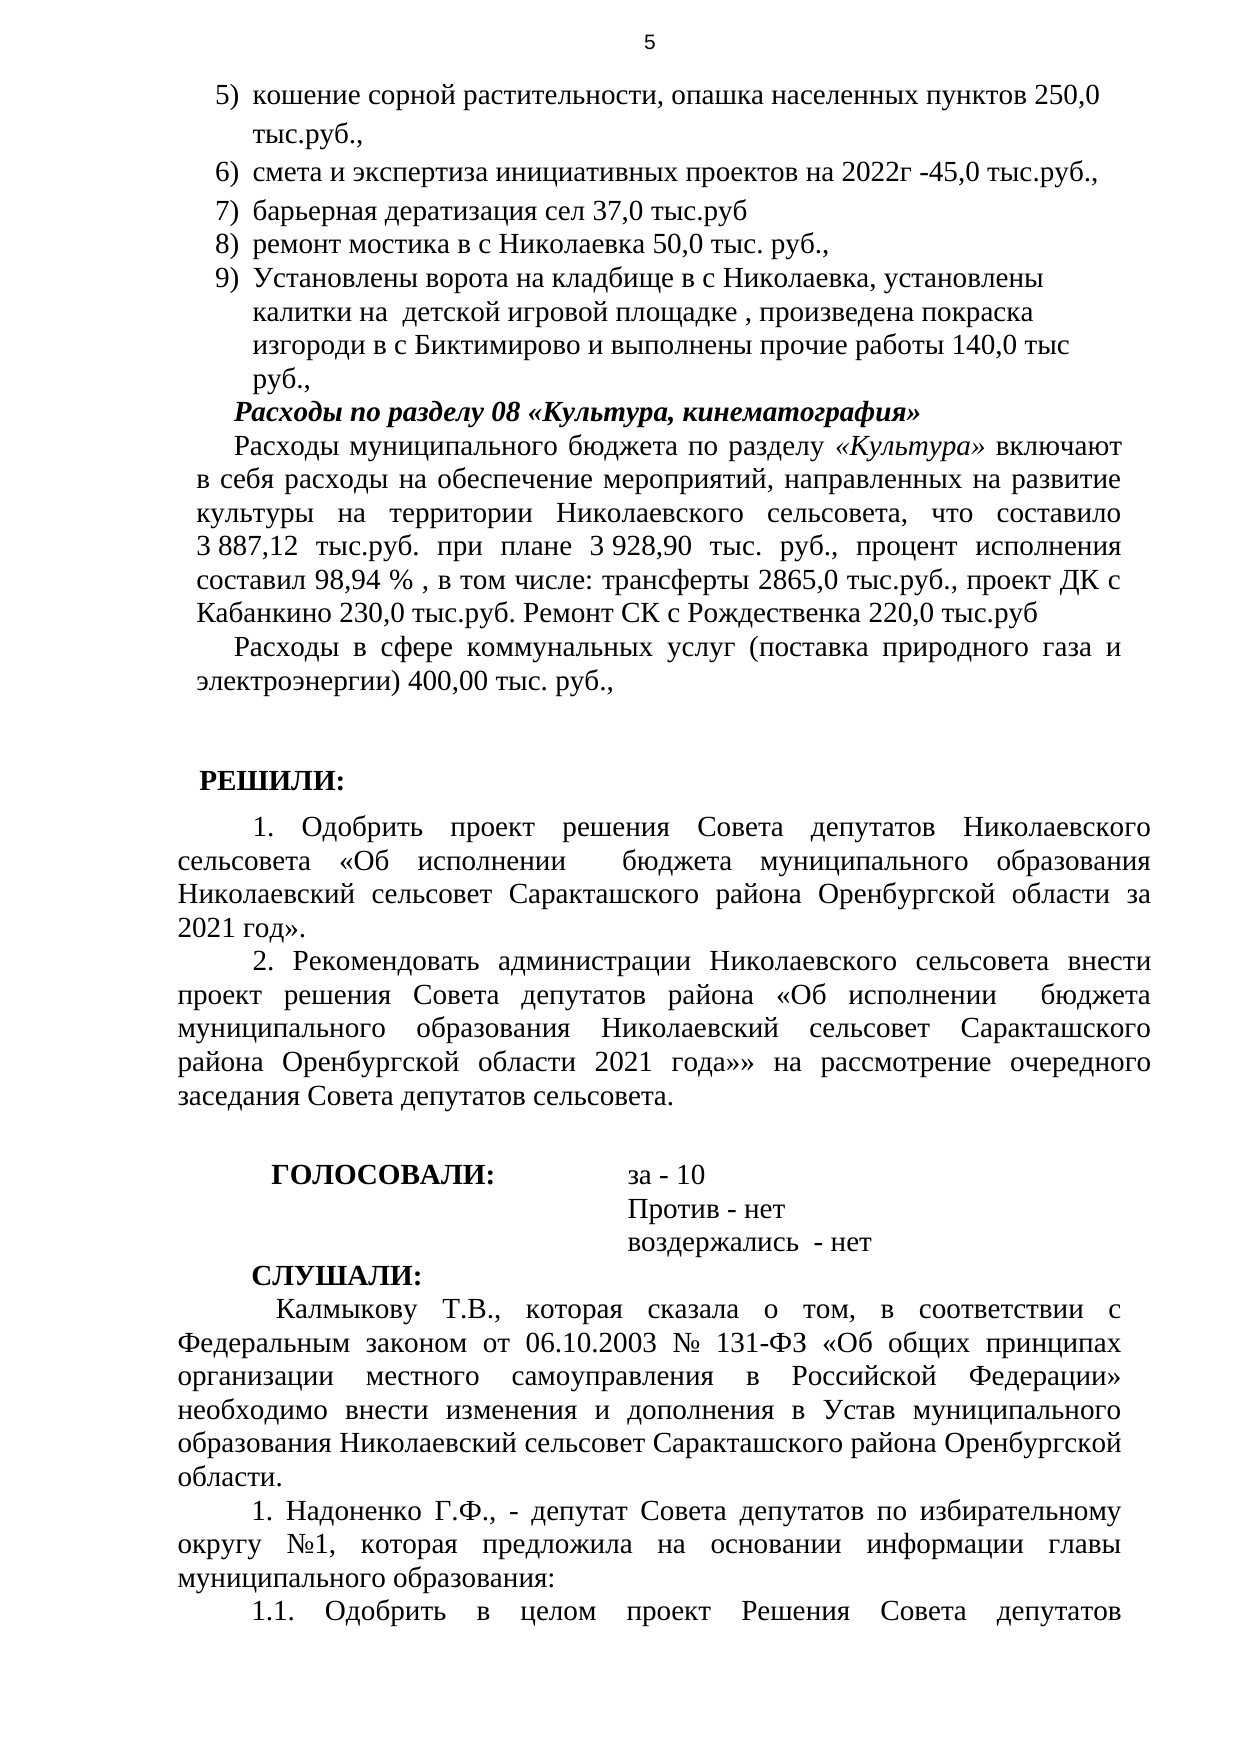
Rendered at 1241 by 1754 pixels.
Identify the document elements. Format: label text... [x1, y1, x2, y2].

table_header РЕШИЛИ: 1. Одобрить проект решения Совета депутатов Николаевского сельсовета «Об исполнении бюджета муниципального образования Николаевский сельсовет Саракташского района Оренбургской области за 2021 год». 2. Рекомендовать администрации Николаевского сельсовета внести проект решения Совета депутатов района «Об исполнении бюджета муниципального образования Николаевский сельсовет Саракташского района Оренбургской области 2021 года»» на рассмотрение очередного заседания Совета депутатов сельсовета. [166, 763, 1163, 1157]
text Расходы в сфере коммунальных услуг (поставка природного газа и электроэнергии) 400,00 тыс. руб., [196, 629, 1122, 696]
text ГОЛОСОВАЛИ: за - 10 [271, 1157, 1122, 1191]
list Установлены ворота на кладбище в с Николаевка, установлены калитки на детской игровой площадке , произведена покраска изгороди в с Биктимирово и выполнены прочие работы 140,0 тыс руб., [215, 260, 1122, 394]
text Калмыкову Т.В., которая сказала о том, в соответствии с Федеральным законом от 06.10.2003 № 131-ФЗ «Об общих принципах организации местного самоуправления в Российской Федерации» необходимо внести изменения и дополнения в Устав муниципального образования Николаевский сельсовет Саракташского района Оренбургской области. [177, 1291, 1122, 1493]
text Против - нет [271, 1191, 1122, 1224]
text 1. Надоненко Г.Ф., - депутат Совета депутатов по избирательному округу №1, которая предложила на основании информации главы муниципального образования: [177, 1493, 1122, 1593]
text воздержались - нет [271, 1224, 1122, 1258]
list смета и экспертиза инициативных проектов на 2022г -45,0 тыс.руб., [215, 154, 1122, 188]
text СЛУШАЛИ: [177, 1258, 1122, 1291]
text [177, 1593, 1122, 1627]
list барьерная дератизация сел 37,0 тыс.руб [215, 193, 1122, 227]
list ремонт мостика в с Николаевка 50,0 тыс. руб., [215, 227, 1122, 260]
list кошение сорной растительности, опашка населенных пунктов 250,0 тыс.руб., [215, 77, 1122, 149]
text Расходы по разделу 08 «Культура, кинематография» [196, 394, 1122, 428]
text Расходы муниципального бюджета по разделу «Культура» включают в себя расходы на обеспечение мероприятий, направленных на развитие культуры на территории Николаевского сельсовета, что составило 3 887,12 тыс.руб. при плане 3 928,90 тыс. руб., процент исполнения составил 98,94 % , в том числе: трансферты 2865,0 тыс.руб., проект ДК с Кабанкино 230,0 тыс.руб. Ремонт СК с Рождественка 220,0 тыс.руб [196, 428, 1122, 629]
